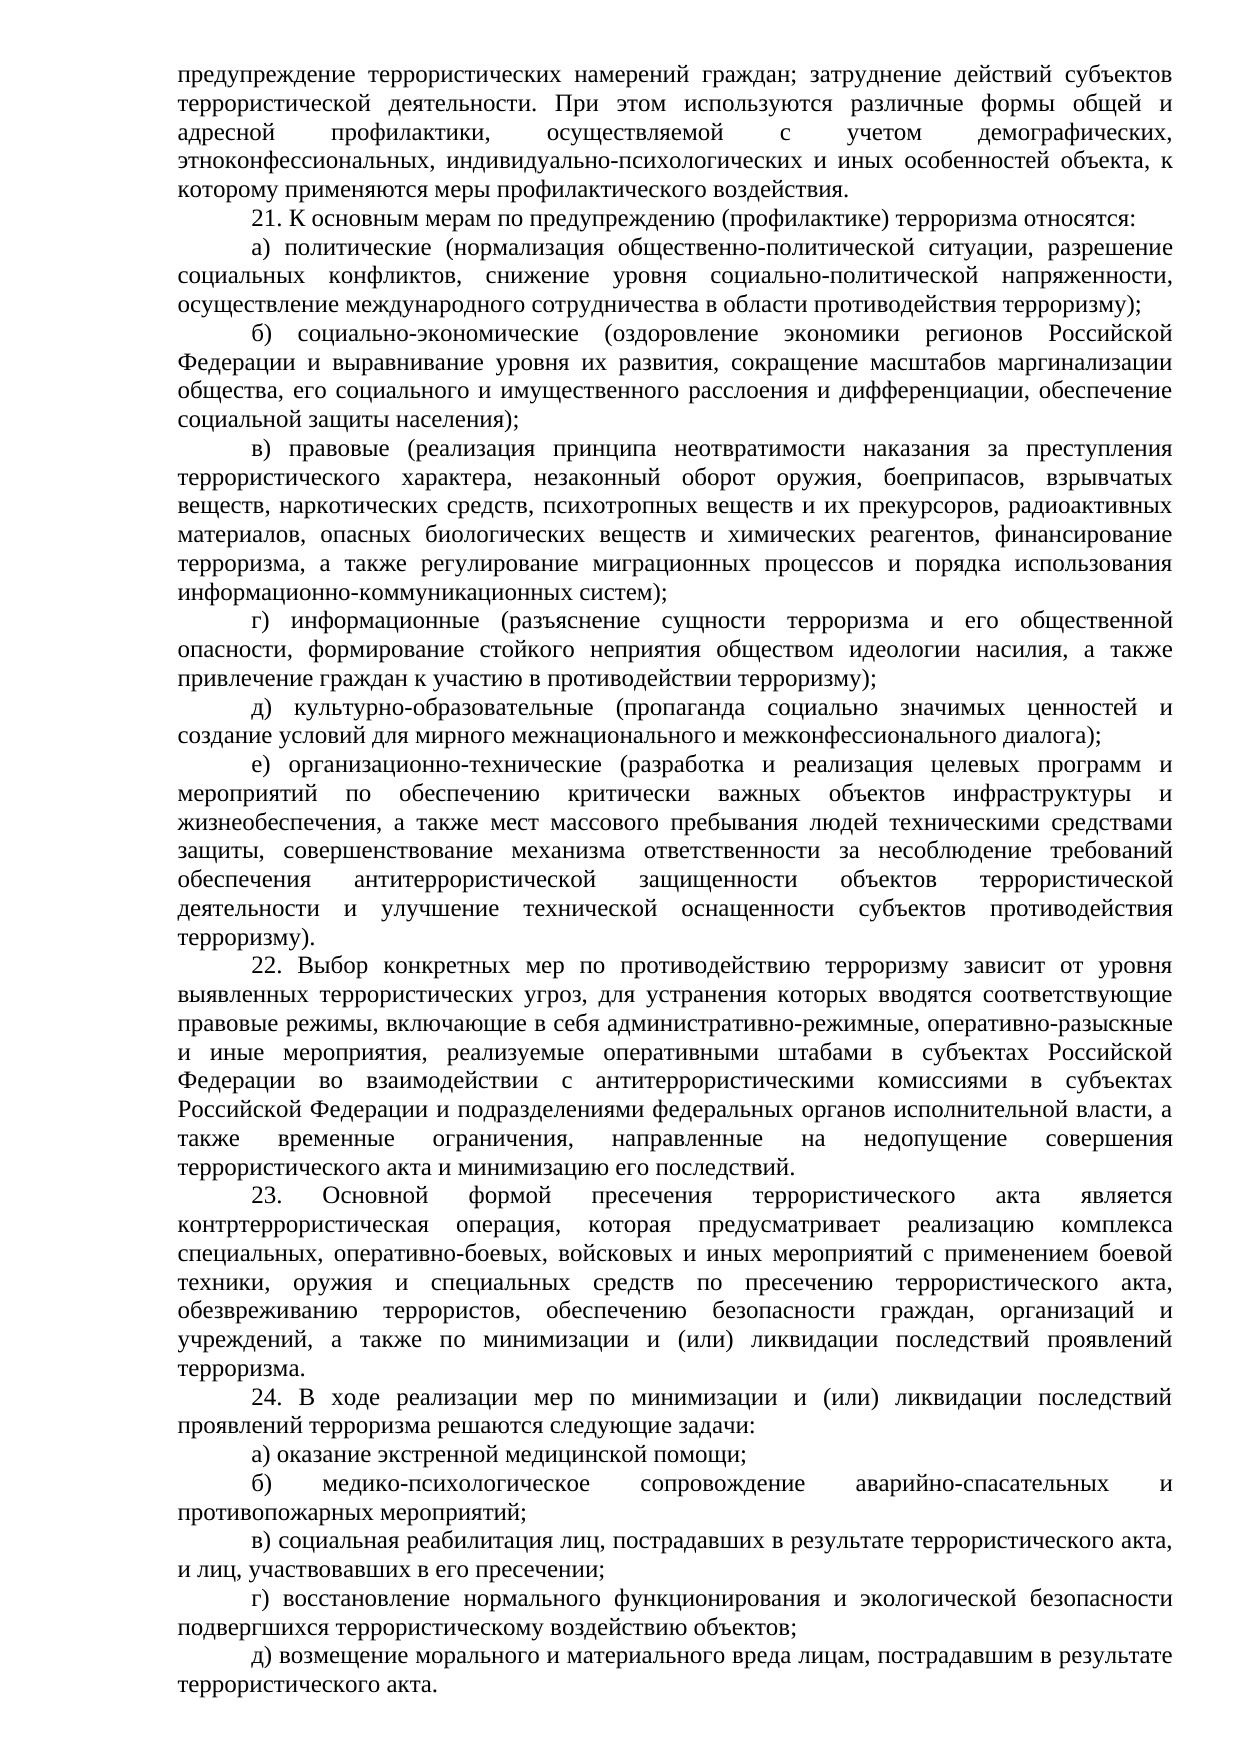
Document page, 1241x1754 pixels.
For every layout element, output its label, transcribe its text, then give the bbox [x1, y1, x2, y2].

text а) оказание экстренной медицинской помощи; [177, 1439, 1173, 1468]
text 24. В ходе реализации мер по минимизации и (или) ликвидации последствий проявлений терроризма решаются следующие задачи: [177, 1382, 1173, 1439]
text в) социальная реабилитация лиц, пострадавших в результате террористического акта, и лиц, участвовавших в его пресечении; [177, 1525, 1173, 1583]
text б) медико-психологическое сопровождение аварийно-спасательных и противопожарных мероприятий; [177, 1468, 1173, 1525]
text 23. Основной формой пресечения террористического акта является контртеррористическая операция, которая предусматривает реализацию комплекса специальных, оперативно-боевых, войсковых и иных мероприятий с применением боевой техники, оружия и специальных средств по пресечению террористического акта, обезвреживанию террористов, обеспечению безопасности граждан, организаций и учреждений, а также по минимизации и (или) ликвидации последствий проявлений терроризма. [177, 1180, 1173, 1382]
text г) восстановление нормального функционирования и экологической безопасности подвергшихся террористическому воздействию объектов; [177, 1583, 1173, 1640]
text в) правовые (реализация принципа неотвратимости наказания за преступления террористического характера, незаконный оборот оружия, боеприпасов, взрывчатых веществ, наркотических средств, психотропных веществ и их прекурсоров, радиоактивных материалов, опасных биологических веществ и химических реагентов, финансирование терроризма, а также регулирование миграционных процессов и порядка использования информационно-коммуникационных систем); [177, 433, 1173, 605]
text а) политические (нормализация общественно-политической ситуации, разрешение социальных конфликтов, снижение уровня социально-политической напряженности, осуществление международного сотрудничества в области противодействия терроризму); [177, 232, 1173, 318]
text д) культурно-образовательные (пропаганда социально значимых ценностей и создание условий для мирного межнационального и межконфессионального диалога); [177, 692, 1173, 749]
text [177, 59, 1173, 203]
text 22. Выбор конкретных мер по противодействию терроризму зависит от уровня выявленных террористических угроз, для устранения которых вводятся соответствующие правовые режимы, включающие в себя административно-режимные, оперативно-разыскные и иные мероприятия, реализуемые оперативными штабами в субъектах Российской Федерации во взаимодействии с антитеррористическими комиссиями в субъектах Российской Федерации и подразделениями федеральных органов исполнительной власти, а также временные ограничения, направленные на недопущение совершения террористического акта и минимизацию его последствий. [177, 950, 1173, 1180]
text д) возмещение морального и материального вреда лицам, пострадавшим в результате террористического акта. [177, 1640, 1173, 1698]
text б) социально-экономические (оздоровление экономики регионов Российской Федерации и выравнивание уровня их развития, сокращение масштабов маргинализации общества, его социального и имущественного расслоения и дифференциации, обеспечение социальной защиты населения); [177, 318, 1173, 433]
text 21. К основным мерам по предупреждению (профилактике) терроризма относятся: [177, 203, 1173, 232]
text е) организационно-технические (разработка и реализация целевых программ и мероприятий по обеспечению критически важных объектов инфраструктуры и жизнеобеспечения, а также мест массового пребывания людей техническими средствами защиты, совершенствование механизма ответственности за несоблюдение требований обеспечения антитеррористической защищенности объектов террористической деятельности и улучшение технической оснащенности субъектов противодействия терроризму). [177, 749, 1173, 950]
text г) информационные (разъяснение сущности терроризма и его общественной опасности, формирование стойкого неприятия обществом идеологии насилия, а также привлечение граждан к участию в противодействии терроризму); [177, 605, 1173, 692]
